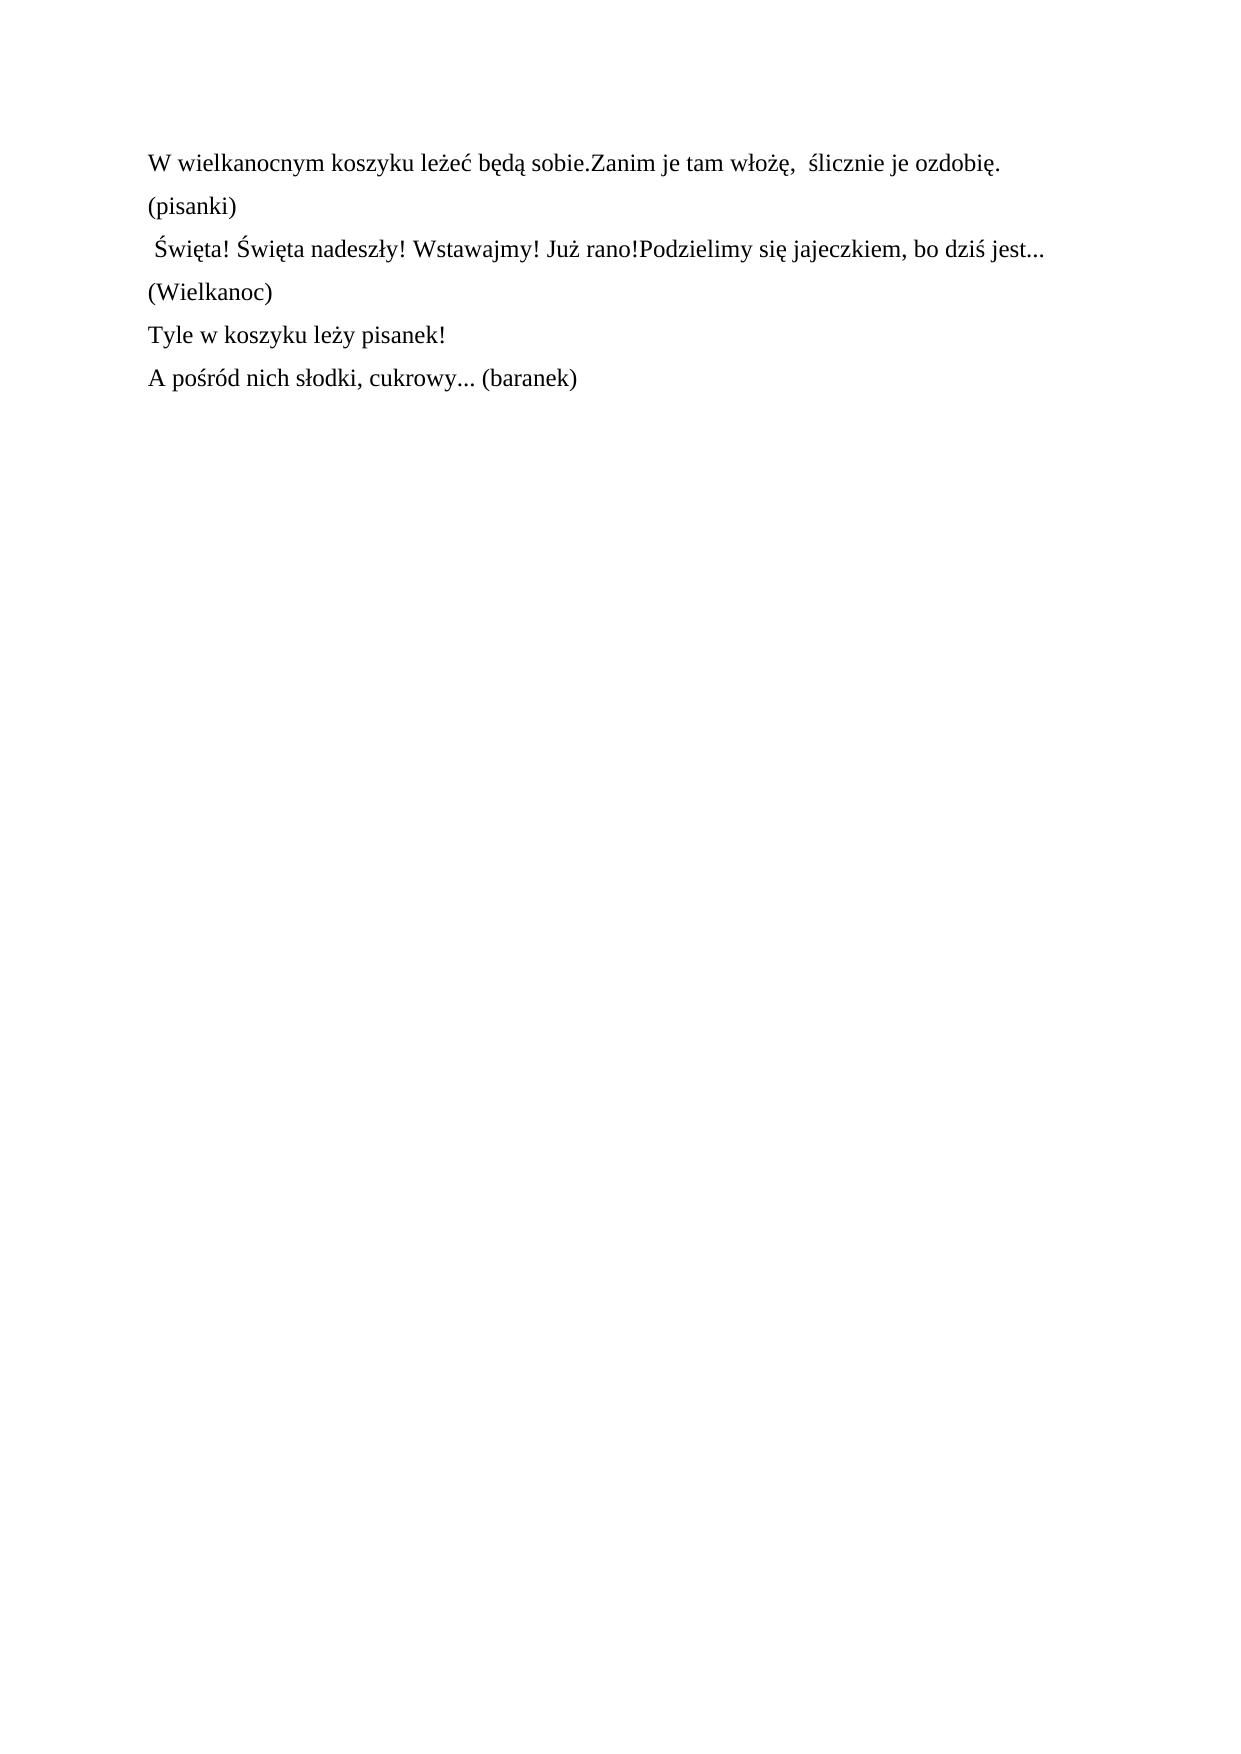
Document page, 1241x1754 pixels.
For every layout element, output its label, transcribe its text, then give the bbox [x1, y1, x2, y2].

text A pośród nich słodki, cukrowy... (baranek) [148, 363, 1093, 392]
text Tyle w koszyku leży pisanek! [148, 320, 1093, 349]
text Święta! Święta nadeszły! Wstawajmy! Już rano!Podzielimy się jajeczkiem, bo dziś jest... (Wielkanoc) [148, 234, 1093, 306]
text W wielkanocnym koszyku leżeć będą sobie.Zanim je tam włożę, ślicznie je ozdobię. (pisanki) [148, 148, 1093, 219]
